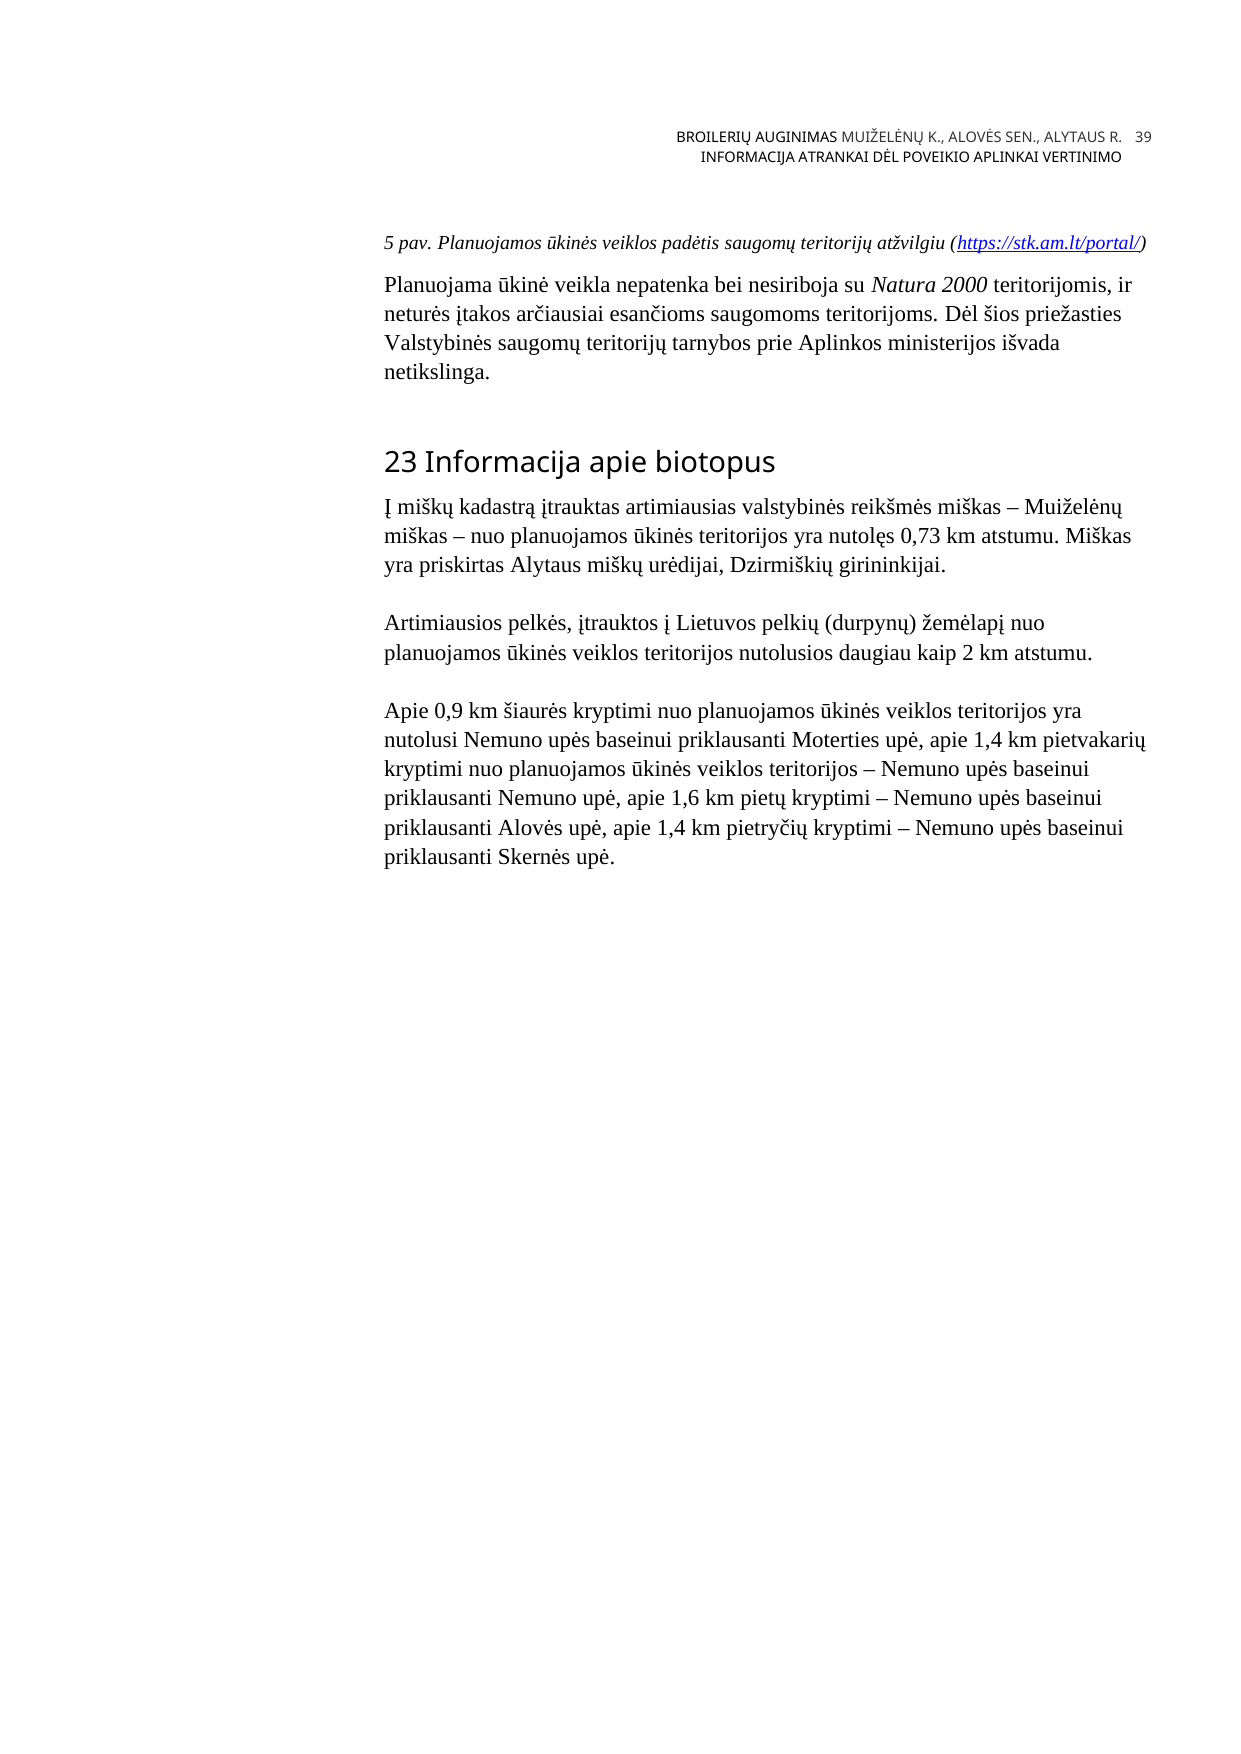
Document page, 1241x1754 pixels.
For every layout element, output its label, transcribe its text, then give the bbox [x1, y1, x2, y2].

text 5 pav. Planuojamos ūkinės veiklos padėtis saugomų teritorijų atžvilgiu (https://stk.am.lt/portal/) [384, 227, 1152, 253]
text Planuojama ūkinė veikla nepatenka bei nesiriboja su Natura 2000 teritorijomis, ir neturės įtakos arčiausiai esančioms saugomoms teritorijoms. Dėl šios priežasties Valstybinės saugomų teritorijų tarnybos prie Aplinkos ministerijos išvada netikslinga. [384, 268, 1152, 385]
text Apie 0,9 km šiaurės kryptimi nuo planuojamos ūkinės veiklos teritorijos yra nutolusi Nemuno upės baseinui priklausanti Moterties upė, apie 1,4 km pietvakarių kryptimi nuo planuojamos ūkinės veiklos teritorijos – Nemuno upės baseinui priklausanti Nemuno upė, apie 1,6 km pietų kryptimi – Nemuno upės baseinui priklausanti Alovės upė, apie 1,4 km pietryčių kryptimi – Nemuno upės baseinui priklausanti Skernės upė. [384, 694, 1152, 869]
subtitle 23 Informacija apie biotopus [384, 441, 1152, 481]
text Artimiausios pelkės, įtrauktos į Lietuvos pelkių (durpynų) žemėlapį nuo planuojamos ūkinės veiklos teritorijos nutolusios daugiau kaip 2 km atstumu. [384, 607, 1152, 665]
text Į miškų kadastrą įtrauktas artimiausias valstybinės reikšmės miškas – Muiželėnų miškas – nuo planuojamos ūkinės teritorijos yra nutolęs 0,73 km atstumu. Miškas yra priskirtas Alytaus miškų urėdijai, Dzirmiškių girininkijai. [384, 490, 1152, 577]
